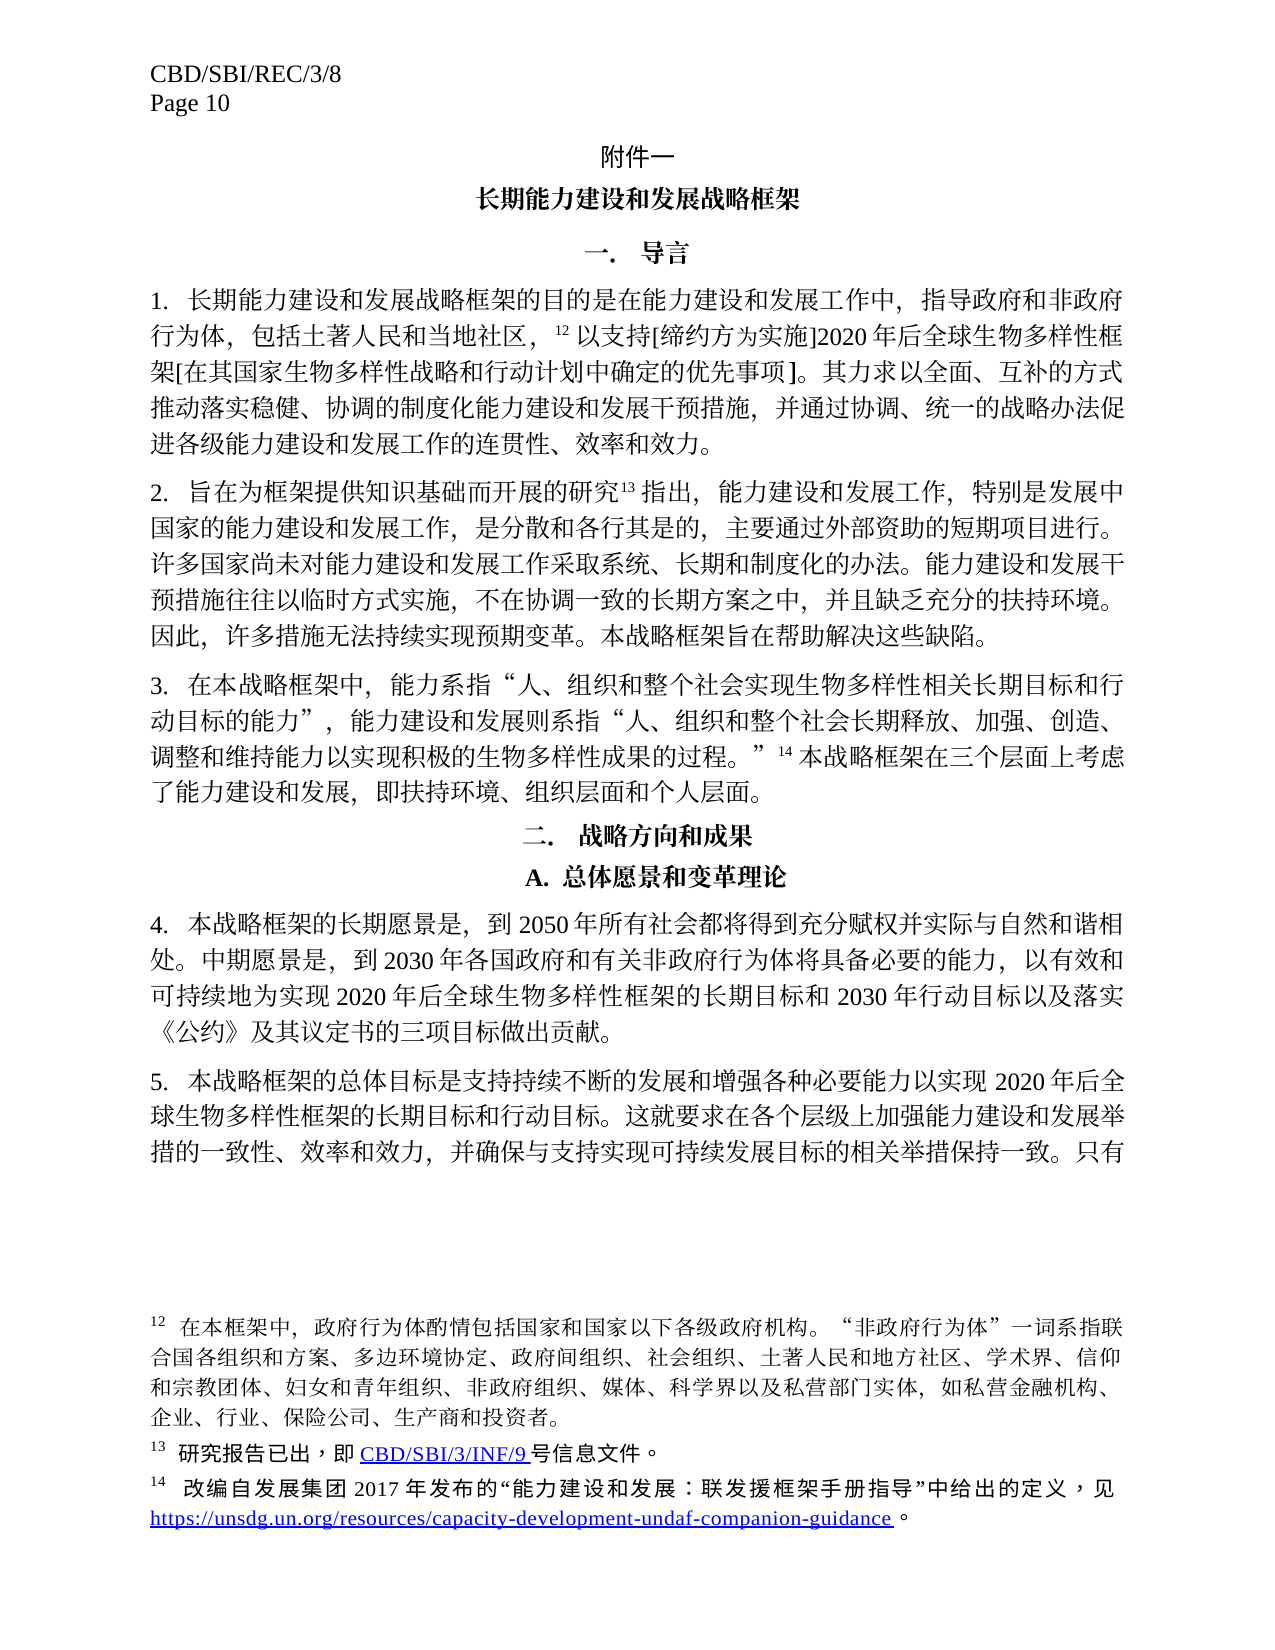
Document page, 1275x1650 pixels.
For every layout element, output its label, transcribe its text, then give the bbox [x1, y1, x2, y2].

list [150, 1061, 1125, 1205]
list 本战略框架的长期愿景是，到2050年所有社会都将得到充分赋权并实际与自然和谐相处。中期愿景是，到2030年各国政府和有关非政府行为体将具备必要的能力，以有效和可持续地为实现2020年后全球生物多样性框架的长期目标和2030年行动目标以及落实《公约》及其议定书的三项目标做出贡献。 [150, 905, 1125, 1049]
text 附件一 [150, 143, 1125, 172]
list 在本战略框架中，能力系指“人、组织和整个社会实现生物多样性相关长期目标和行动目标的能力”，能力建设和发展则系指“人、组织和整个社会长期释放、加强、创造、调整和维持能力以实现积极的生物多样性成果的过程。” 本战略框架在三个层面上考虑了能力建设和发展，即扶持环境、组织层面和个人层面。 [150, 665, 1125, 809]
subtitle 总体愿景和变革理论 [187, 863, 1125, 892]
subtitle 战略方向和成果 [150, 822, 1125, 851]
subtitle 导言 [150, 239, 1125, 268]
text 长期能力建设和发展战略框架 [150, 185, 1125, 214]
list 长期能力建设和发展战略框架的目的是在能力建设和发展工作中，指导政府和非政府行为体，包括土著人民和当地社区， 以支持[缔约方为实施]2020年后全球生物多样性框架[在其国家生物多样性战略和行动计划中确定的优先事项]。其力求以全面、互补的方式推动落实稳健、协调的制度化能力建设和发展干预措施，并通过协调、统一的战略办法促进各级能力建设和发展工作的连贯性、效率和效力。 [150, 281, 1125, 461]
list 旨在为框架提供知识基础而开展的研究 指出，能力建设和发展工作，特别是发展中国家的能力建设和发展工作，是分散和各行其是的，主要通过外部资助的短期项目进行。许多国家尚未对能力建设和发展工作采取系统、长期和制度化的办法。能力建设和发展干预措施往往以临时方式实施，不在协调一致的长期方案之中，并且缺乏充分的扶持环境。因此，许多措施无法持续实现预期变革。本战略框架旨在帮助解决这些缺陷。 [150, 473, 1125, 653]
